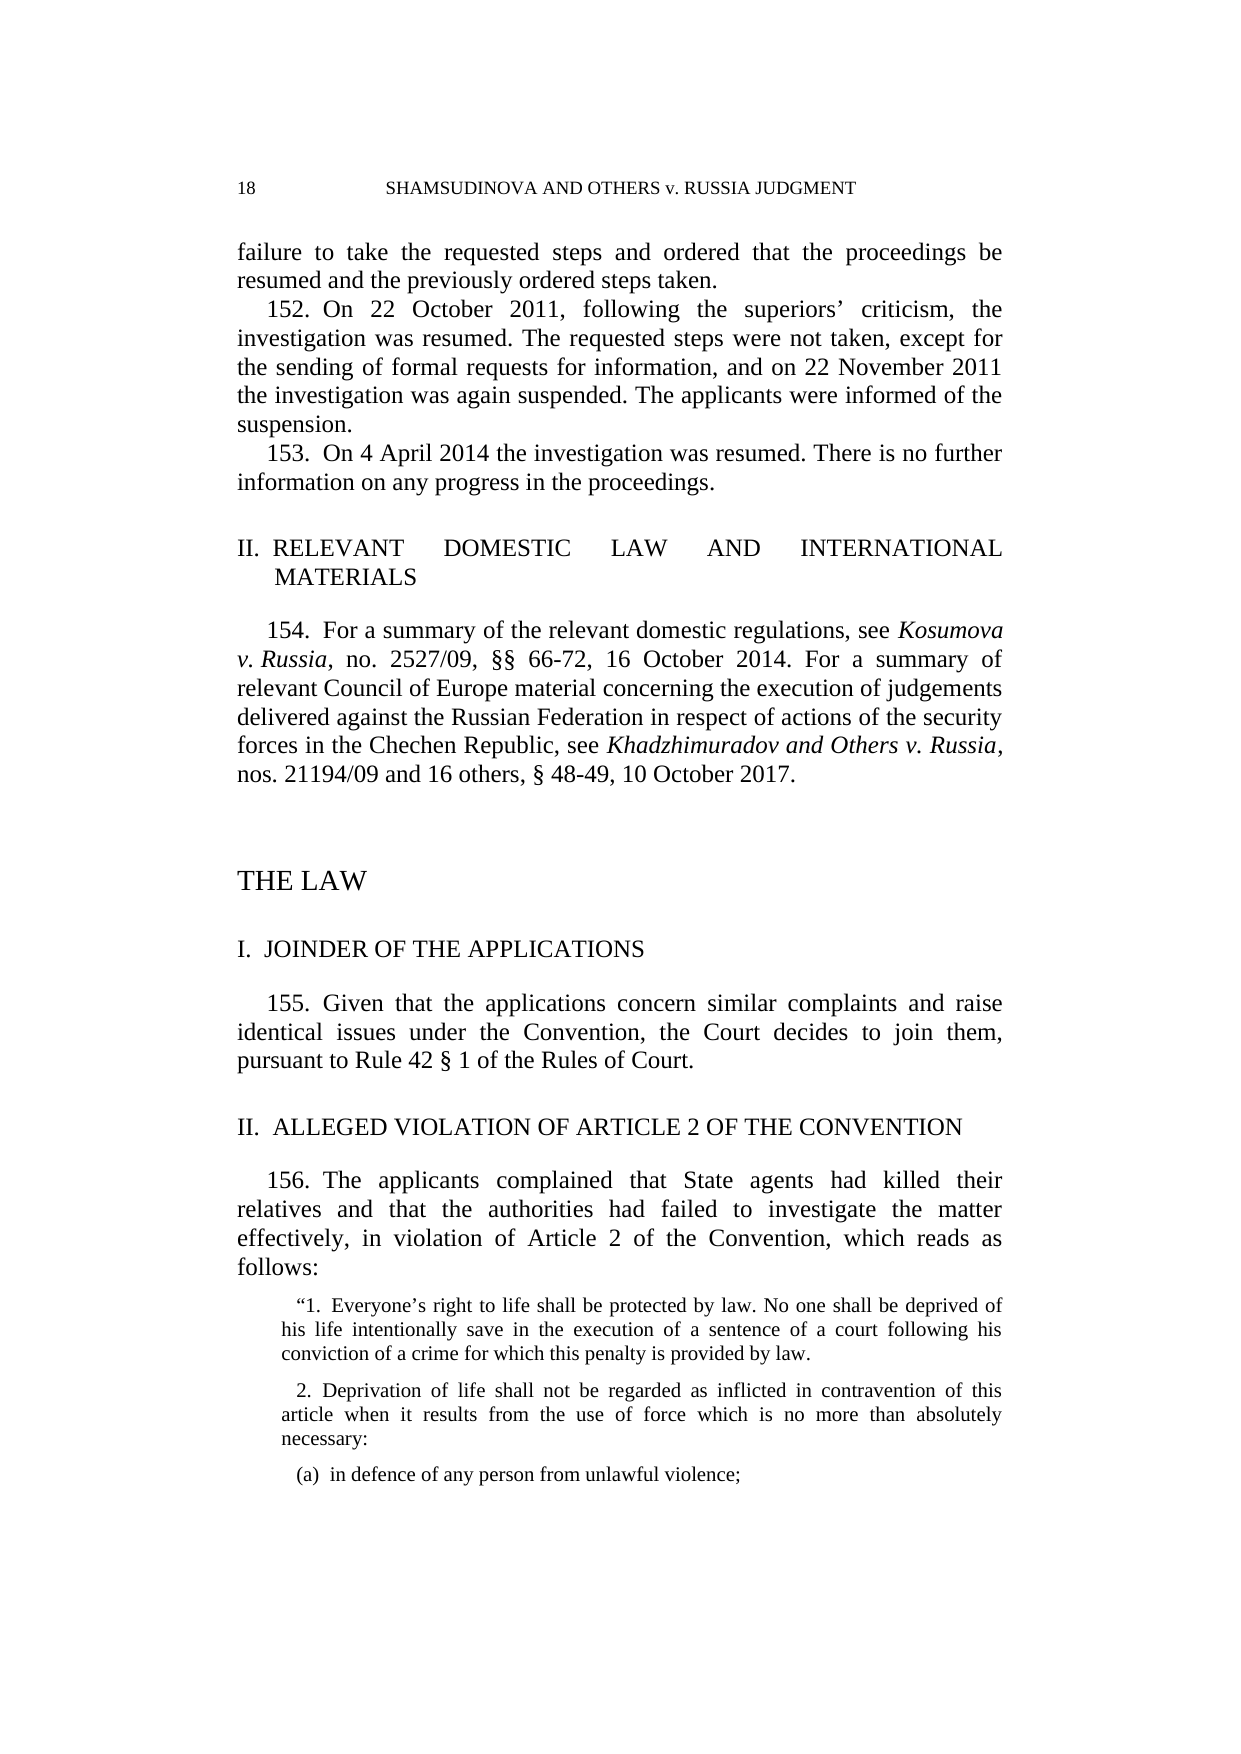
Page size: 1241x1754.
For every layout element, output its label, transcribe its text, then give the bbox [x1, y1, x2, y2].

text (a) in defence of any person from unlawful violence; [281, 1462, 1003, 1486]
subtitle I. JOINDER OF THE APPLICATIONS [237, 934, 1003, 963]
text 152. On 22 October 2011, following the superiors’ criticism, the investigation was resumed. The requested steps were not taken, except for the sending of formal requests for information, and on 22 November 2011 the investigation was again suspended. The applicants were informed of the suspension. [237, 294, 1003, 438]
title THE LAW [237, 863, 1003, 897]
text 153. On 4 April 2014 the investigation was resumed. There is no further information on any progress in the proceedings. [237, 438, 1003, 496]
text 154. For a summary of the relevant domestic regulations, see Kosumova v. Russia, no. 2527/09, §§ 66-72, 16 October 2014. For a summary of relevant Council of Europe material concerning the execution of judgements delivered against the Russian Federation in respect of actions of the security forces in the Chechen Republic, see Khadzhimuradov and Others v. Russia, nos. 21194/09 and 16 others, § 48-49, 10 October 2017. [237, 616, 1003, 788]
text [237, 237, 1003, 294]
text “1. Everyone’s right to life shall be protected by law. No one shall be deprived of his life intentionally save in the execution of a sentence of a court following his conviction of a crime for which this penalty is provided by law. [281, 1293, 1003, 1365]
text 155. Given that the applications concern similar complaints and raise identical issues under the Convention, the Court decides to join them, pursuant to Rule 42 § 1 of the Rules of Court. [237, 988, 1003, 1074]
subtitle II. RELEVANT DOMESTIC LAW AND INTERNATIONAL MATERIALS [237, 533, 1003, 591]
text 2. Deprivation of life shall not be regarded as inflicted in contravention of this article when it results from the use of force which is no more than absolutely necessary: [281, 1378, 1003, 1450]
text 156. The applicants complained that State agents had killed their relatives and that the authorities had failed to investigate the matter effectively, in violation of Article 2 of the Convention, which reads as follows: [237, 1165, 1003, 1280]
subtitle II. ALLEGED VIOLATION OF ARTICLE 2 OF THE CONVENTION [237, 1112, 1003, 1140]
